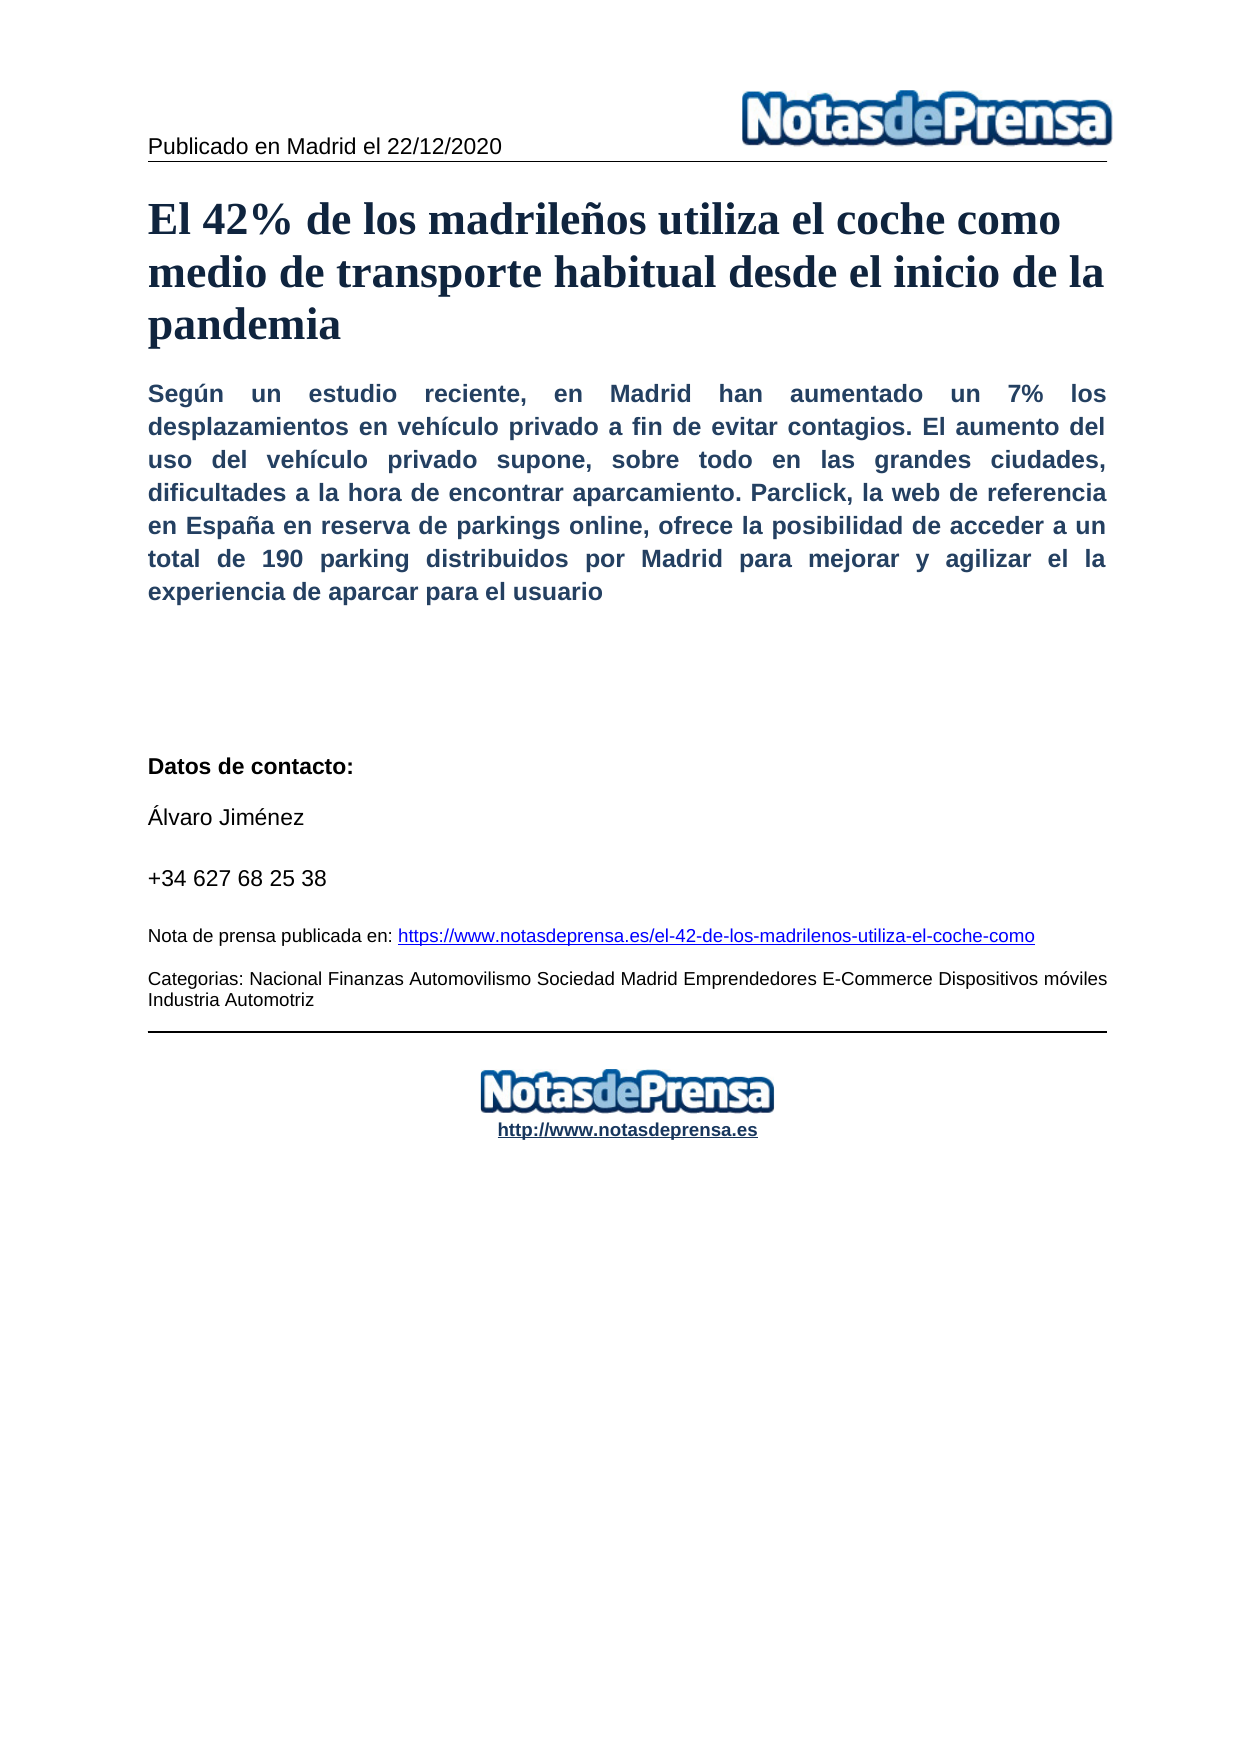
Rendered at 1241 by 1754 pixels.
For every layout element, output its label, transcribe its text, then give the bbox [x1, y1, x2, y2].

text Álvaro Jiménez [148, 804, 1063, 831]
text Publicado en Madrid el 22/12/2020 [148, 133, 1107, 161]
text +34 627 68 25 38 [148, 865, 1063, 891]
text Nota de prensa publicada en: https://www.notasdeprensa.es/el-42-de-los-madrilenos-utiliza-el-coche-como [148, 925, 1107, 947]
picture [480, 1069, 775, 1115]
subtitle El 42% de los madrileños utiliza el coche como medio de transporte habitual desde el inicio de la pandemia [148, 192, 1107, 350]
text http://www.notasdeprensa.es [148, 1118, 1107, 1140]
picture [742, 90, 1113, 148]
text Categorias: Nacional Finanzas Automovilismo Sociedad Madrid Emprendedores E-Commerce Dispositivos móviles Industria Automotriz [148, 967, 1107, 1011]
subtitle Según un estudio reciente, en Madrid han aumentado un 7% los desplazamientos en vehículo privado a fin de evitar contagios. El aumento del uso del vehículo privado supone, sobre todo en las grandes ciudades, dificultades a la hora de encontrar aparcamiento. Parclick, la web de referencia en España en reserva de parkings online, ofrece la posibilidad de acceder a un total de 190 parking distribuidos por Madrid para mejorar y agilizar el la experiencia de aparcar para el usuario [148, 379, 1107, 606]
text Datos de contacto: [148, 753, 1107, 779]
